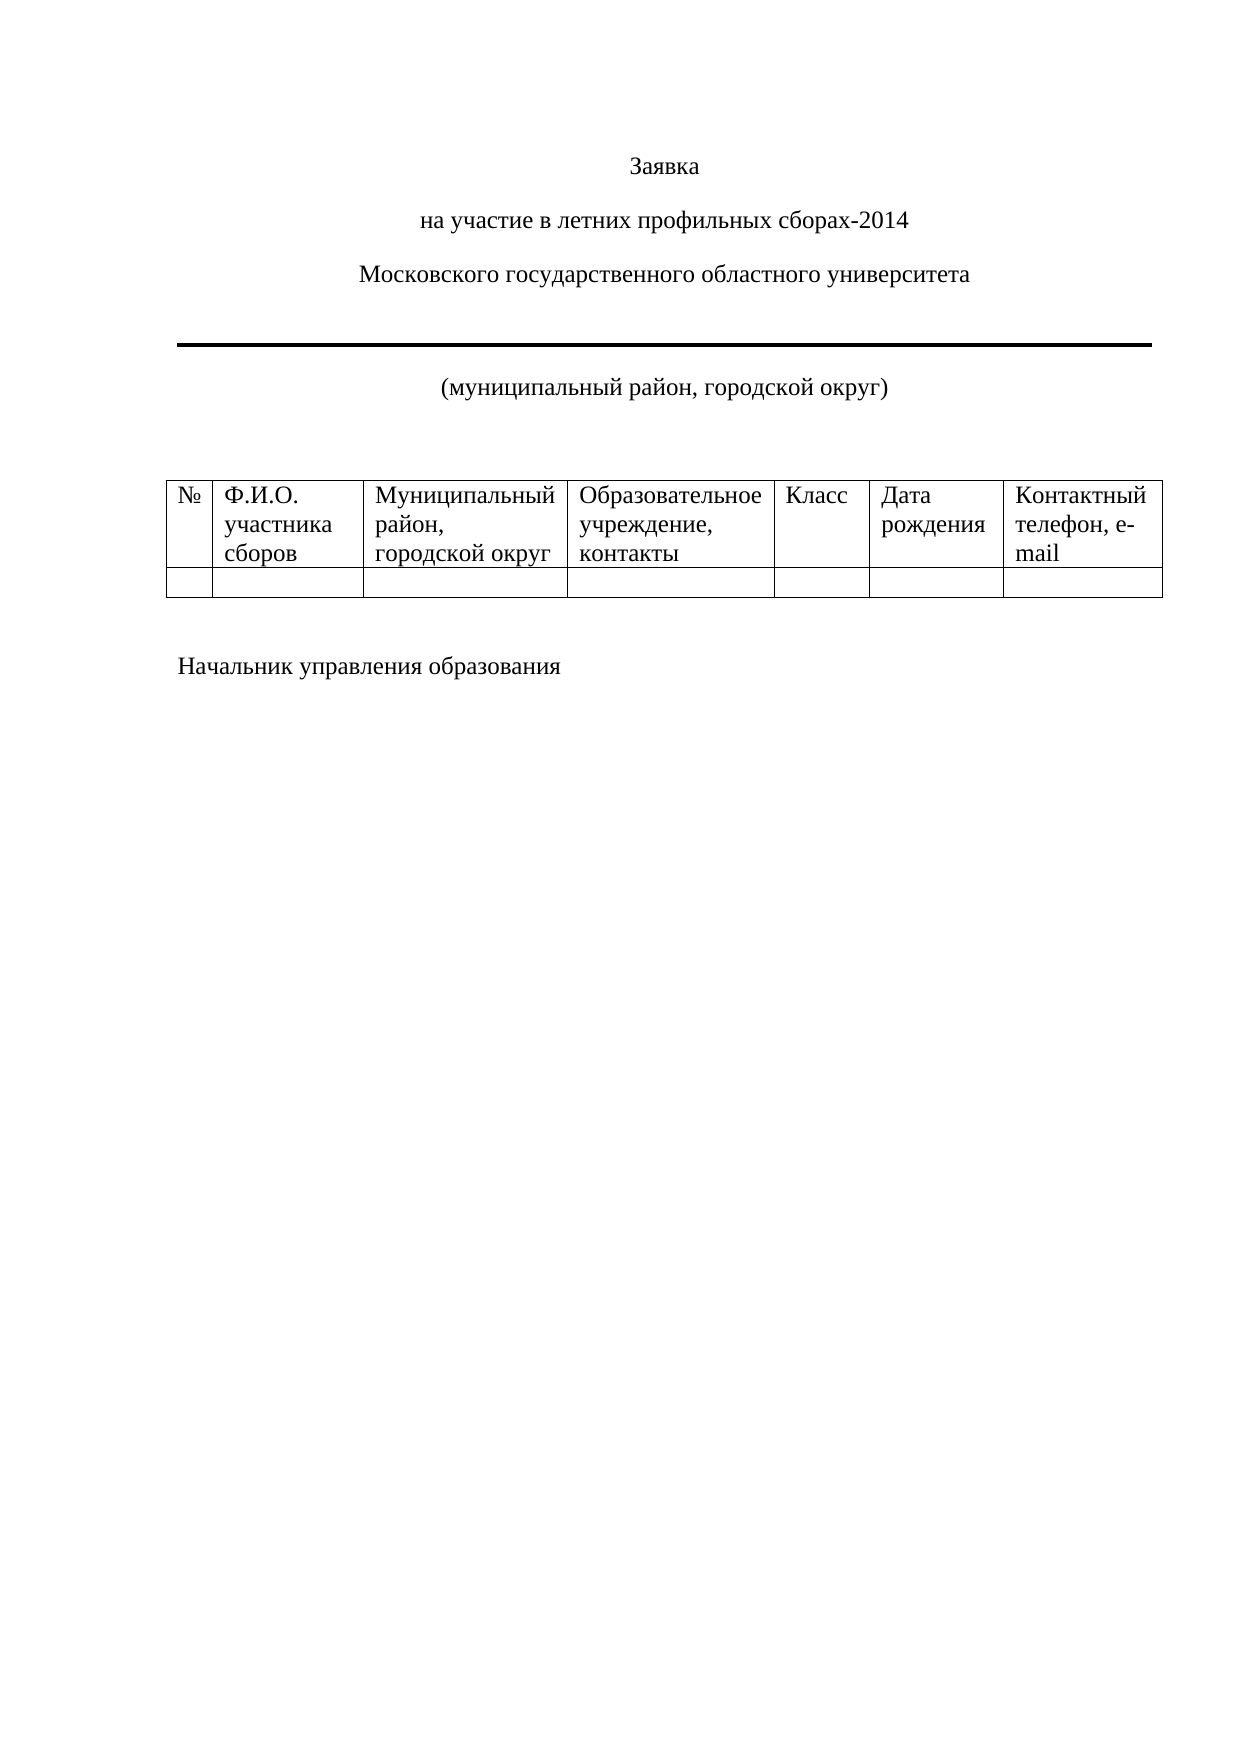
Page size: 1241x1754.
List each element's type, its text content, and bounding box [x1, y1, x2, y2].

table_cell [870, 568, 1003, 597]
table_cell [568, 568, 774, 597]
text Заявка [177, 151, 1152, 180]
text на участие в летних профильных сборах-2014 [177, 205, 1152, 234]
table_cell [213, 568, 363, 597]
table_header Ф.И.О. участника сборов [213, 481, 363, 567]
text (муниципальный район, городской округ) [177, 372, 1152, 401]
table_header № [167, 481, 212, 567]
table_header Образовательное учреждение, контакты [568, 481, 774, 567]
table_header Класс [775, 481, 869, 567]
table_header Дата рождения [870, 481, 1003, 567]
table_header Контактный телефон, e-mail [1004, 481, 1162, 567]
table_cell [775, 568, 869, 597]
text Московского государственного областного университета [177, 259, 1152, 288]
table_cell [364, 568, 567, 597]
table_cell [1004, 568, 1162, 597]
table_header Муниципальный район, городской округ [364, 481, 567, 567]
text Начальник управления образования [177, 651, 1152, 680]
table_cell [167, 568, 212, 597]
